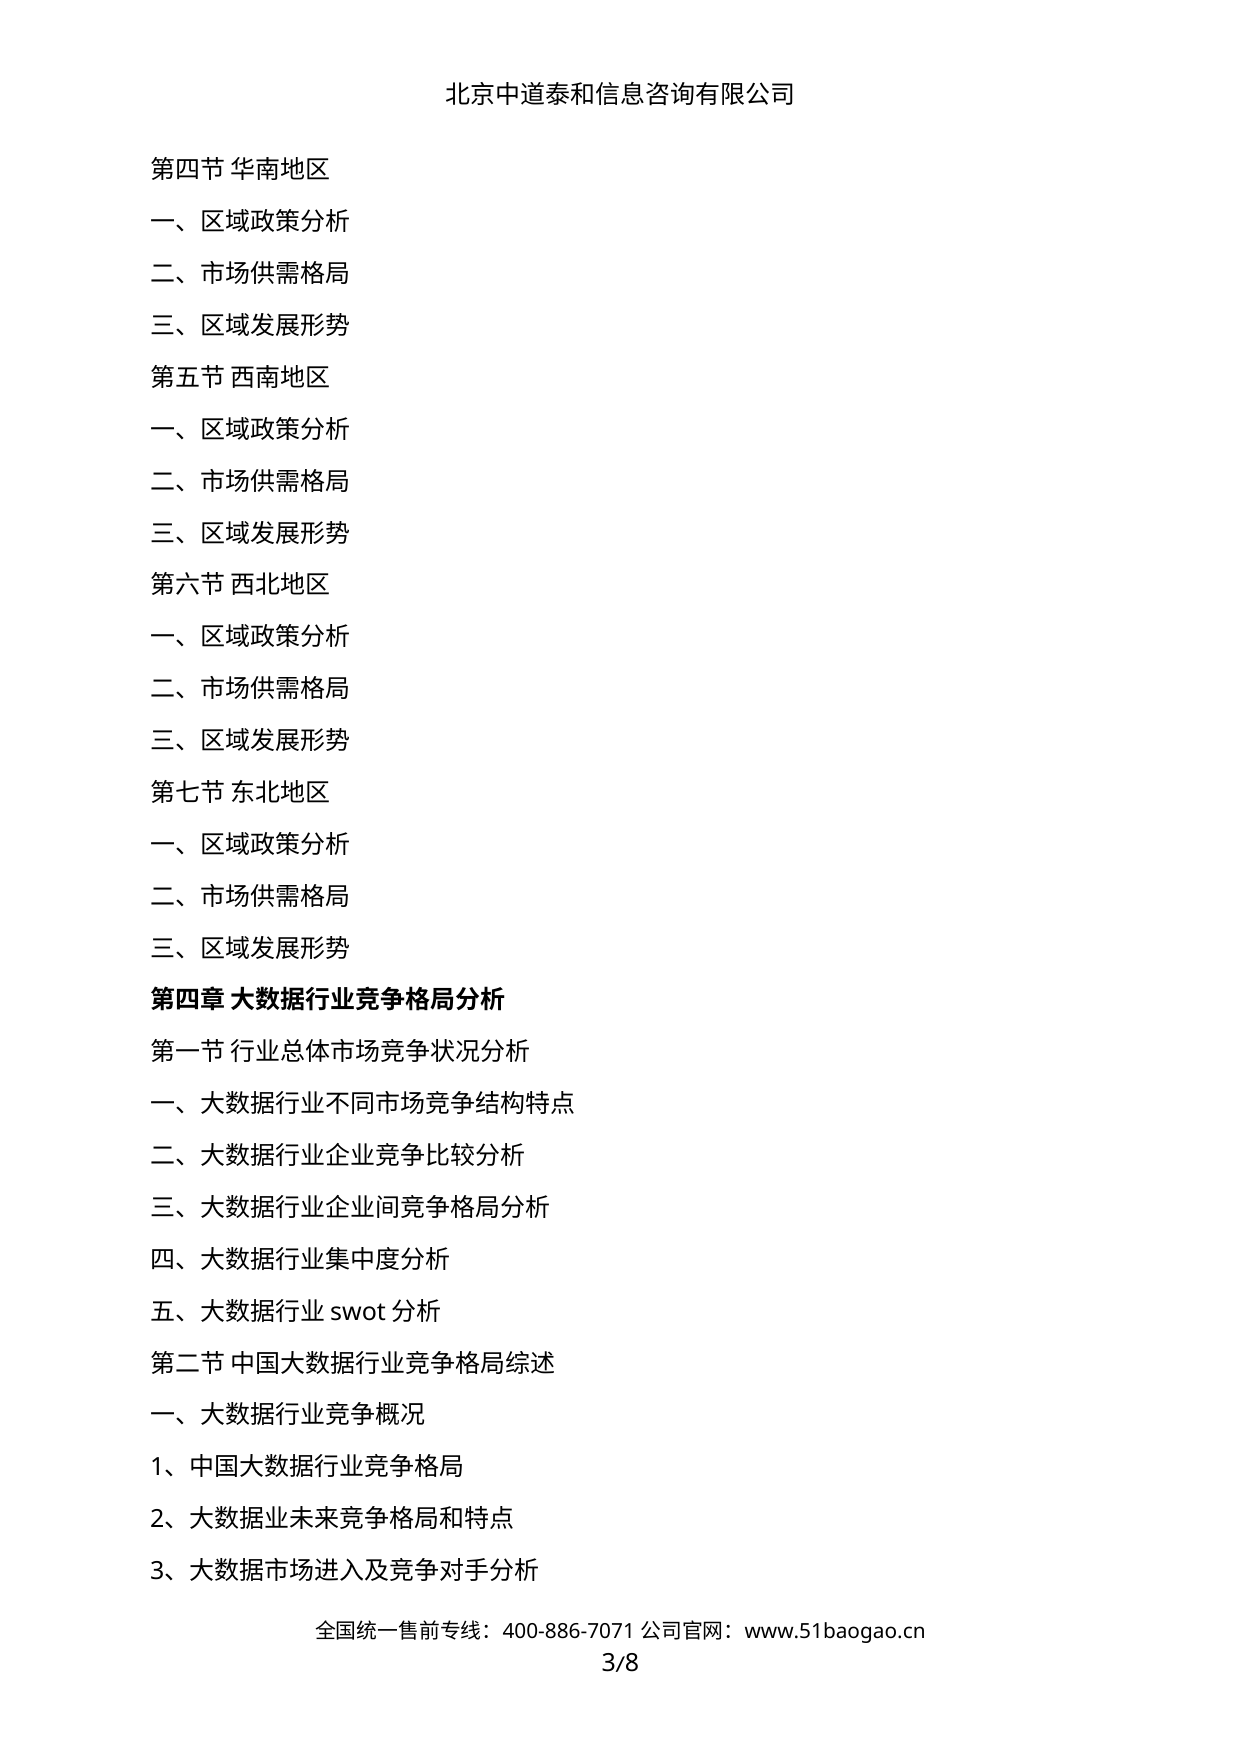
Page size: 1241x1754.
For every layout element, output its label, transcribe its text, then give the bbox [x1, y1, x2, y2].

text 二、大数据行业企业竞争比较分析 [150, 1136, 1090, 1172]
text 三、区域发展形势 [150, 928, 1090, 964]
text 二、市场供需格局 [150, 461, 1090, 497]
text 第六节 西北地区 [150, 565, 1090, 601]
text 二、市场供需格局 [150, 254, 1090, 290]
text 一、大数据行业不同市场竞争结构特点 [150, 1084, 1090, 1120]
text 五、大数据行业swot分析 [150, 1291, 1090, 1327]
text 一、区域政策分析 [150, 202, 1090, 238]
text 二、市场供需格局 [150, 669, 1090, 705]
text 第一节 行业总体市场竞争状况分析 [150, 1032, 1090, 1068]
text 1、中国大数据行业竞争格局 [150, 1447, 1090, 1483]
text 3、大数据市场进入及竞争对手分析 [150, 1551, 1090, 1587]
text 第五节 西南地区 [150, 357, 1090, 394]
text 一、大数据行业竞争概况 [150, 1395, 1090, 1431]
text 第四节 华南地区 [150, 150, 1090, 186]
text 三、大数据行业企业间竞争格局分析 [150, 1187, 1090, 1224]
text 2、大数据业未来竞争格局和特点 [150, 1499, 1090, 1535]
text 二、市场供需格局 [150, 876, 1090, 912]
text 三、区域发展形势 [150, 306, 1090, 342]
text 三、区域发展形势 [150, 721, 1090, 757]
text 一、区域政策分析 [150, 409, 1090, 446]
text 第七节 东北地区 [150, 772, 1090, 809]
text 一、区域政策分析 [150, 824, 1090, 861]
text 第二节 中国大数据行业竞争格局综述 [150, 1343, 1090, 1379]
text 一、区域政策分析 [150, 617, 1090, 653]
text 四、大数据行业集中度分析 [150, 1239, 1090, 1276]
text 三、区域发展形势 [150, 513, 1090, 549]
text 第四章 大数据行业竞争格局分析 [150, 980, 1090, 1016]
